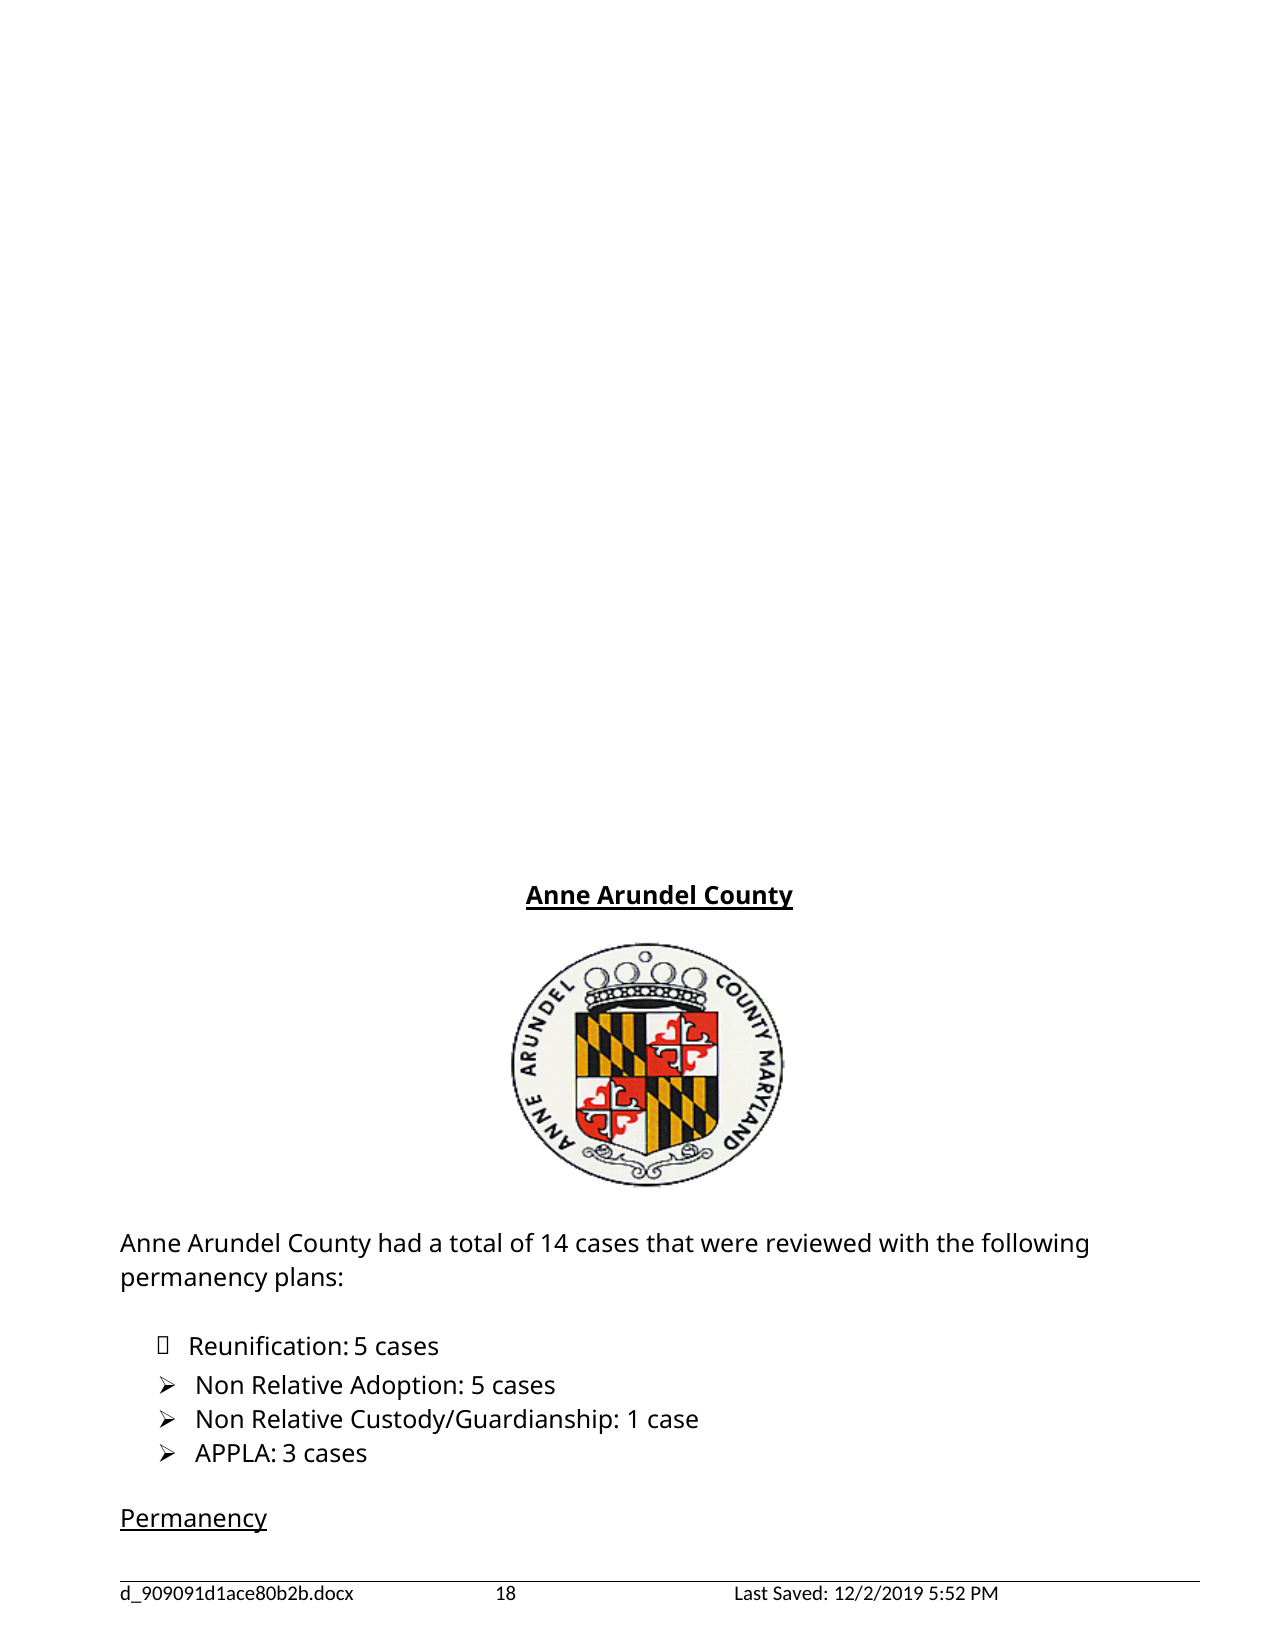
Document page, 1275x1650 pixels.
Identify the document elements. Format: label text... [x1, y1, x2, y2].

text  Reunification: 5 cases [155, 1328, 1202, 1363]
text Anne Arundel County had a total of 14 cases that were reviewed with the following permanency plans: [120, 1225, 1200, 1293]
text Anne Arundel County [120, 878, 1198, 912]
list Non Relative Adoption: 5 cases [157, 1368, 1202, 1402]
picture [510, 942, 785, 1188]
list APPLA: 3 cases [157, 1436, 1202, 1470]
list Non Relative Custody/Guardianship: 1 case [157, 1402, 1202, 1436]
text Permanency [120, 1501, 1202, 1530]
